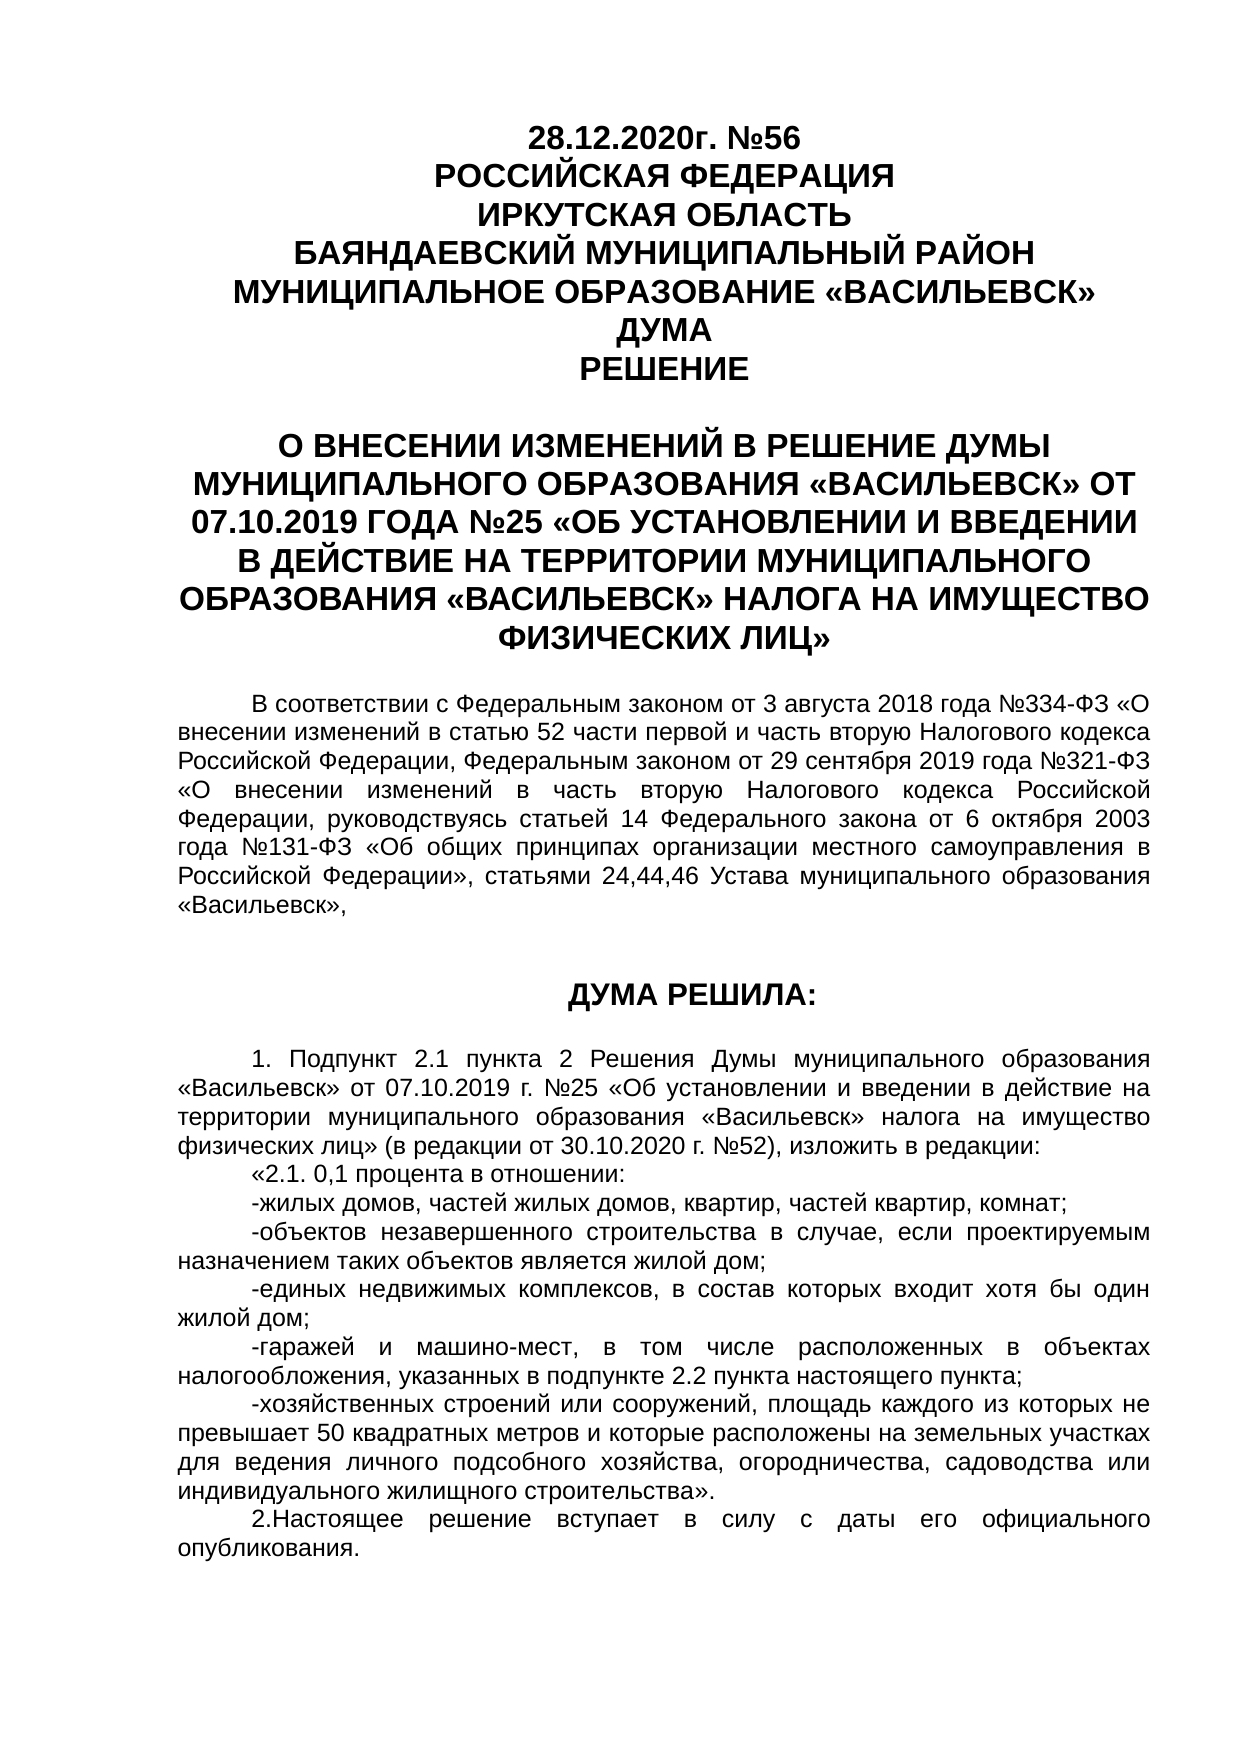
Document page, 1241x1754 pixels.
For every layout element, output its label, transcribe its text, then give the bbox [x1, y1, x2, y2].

text ДУМА РЕШИЛА: [177, 976, 1152, 1012]
text ДУМА [177, 310, 1152, 349]
text 28.12.2020г. №56 [177, 118, 1152, 157]
text РОССИЙСКАЯ ФЕДЕРАЦИЯ [177, 157, 1152, 195]
text -объектов незавершенного строительства в случае, если проектируемым назначением таких объектов является жилой дом; [177, 1217, 1152, 1274]
text О ВНЕСЕНИИ ИЗМЕНЕНИЙ В РЕШЕНИЕ ДУМЫ МУНИЦИПАЛЬНОГО ОБРАЗОВАНИЯ «ВАСИЛЬЕВСК» ОТ 07.10.2019 ГОДА №25 «ОБ УСТАНОВЛЕНИИ И ВВЕДЕНИИ В ДЕЙСТВИЕ НА ТЕРРИТОРИИ МУНИЦИПАЛЬНОГО ОБРАЗОВАНИЯ «ВАСИЛЬЕВСК» НАЛОГА НА ИМУЩЕСТВО ФИЗИЧЕСКИХ ЛИЦ» [177, 426, 1152, 656]
text В соответствии с Федеральным законом от 3 августа 2018 года №334-ФЗ «О внесении изменений в статью 52 части первой и часть вторую Налогового кодекса Российской Федерации, Федеральным законом от 29 сентября 2019 года №321-ФЗ «О внесении изменений в часть вторую Налогового кодекса Российской Федерации, руководствуясь статьей 14 Федерального закона от 6 октября 2003 года №131-ФЗ «Об общих принципах организации местного самоуправления в Российской Федерации», статьями 24,44,46 Устава муниципального образования «Васильевск», [177, 689, 1152, 919]
text 2.Настоящее решение вступает в силу с даты его официального опубликования. [177, 1504, 1152, 1562]
text -гаражей и машино-мест, в том числе расположенных в объектах налогообложения, указанных в подпункте 2.2 пункта настоящего пункта; [177, 1332, 1152, 1389]
text -жилых домов, частей жилых домов, квартир, частей квартир, комнат; [177, 1188, 1152, 1217]
text -единых недвижимых комплексов, в состав которых входит хотя бы один жилой дом; [177, 1274, 1152, 1332]
text «2.1. 0,1 процента в отношении: [177, 1159, 1152, 1188]
text ИРКУТСКАЯ ОБЛАСТЬ [177, 195, 1152, 233]
text БАЯНДАЕВСКИЙ МУНИЦИПАЛЬНЫЙ РАЙОН [177, 233, 1152, 272]
text МУНИЦИПАЛЬНОЕ ОБРАЗОВАНИЕ «ВАСИЛЬЕВСК» [177, 272, 1152, 310]
text 1. Подпункт 2.1 пункта 2 Решения Думы муниципального образования «Васильевск» от 07.10.2019 г. №25 «Об установлении и введении в действие на территории муниципального образования «Васильевск» налога на имущество физических лиц» (в редакции от 30.10.2020 г. №52), изложить в редакции: [177, 1044, 1152, 1159]
text -хозяйственных строений или сооружений, площадь каждого из которых не превышает 50 квадратных метров и которые расположены на земельных участках для ведения личного подсобного хозяйства, огородничества, садоводства или индивидуального жилищного строительства». [177, 1389, 1152, 1504]
text РЕШЕНИЕ [177, 349, 1152, 387]
